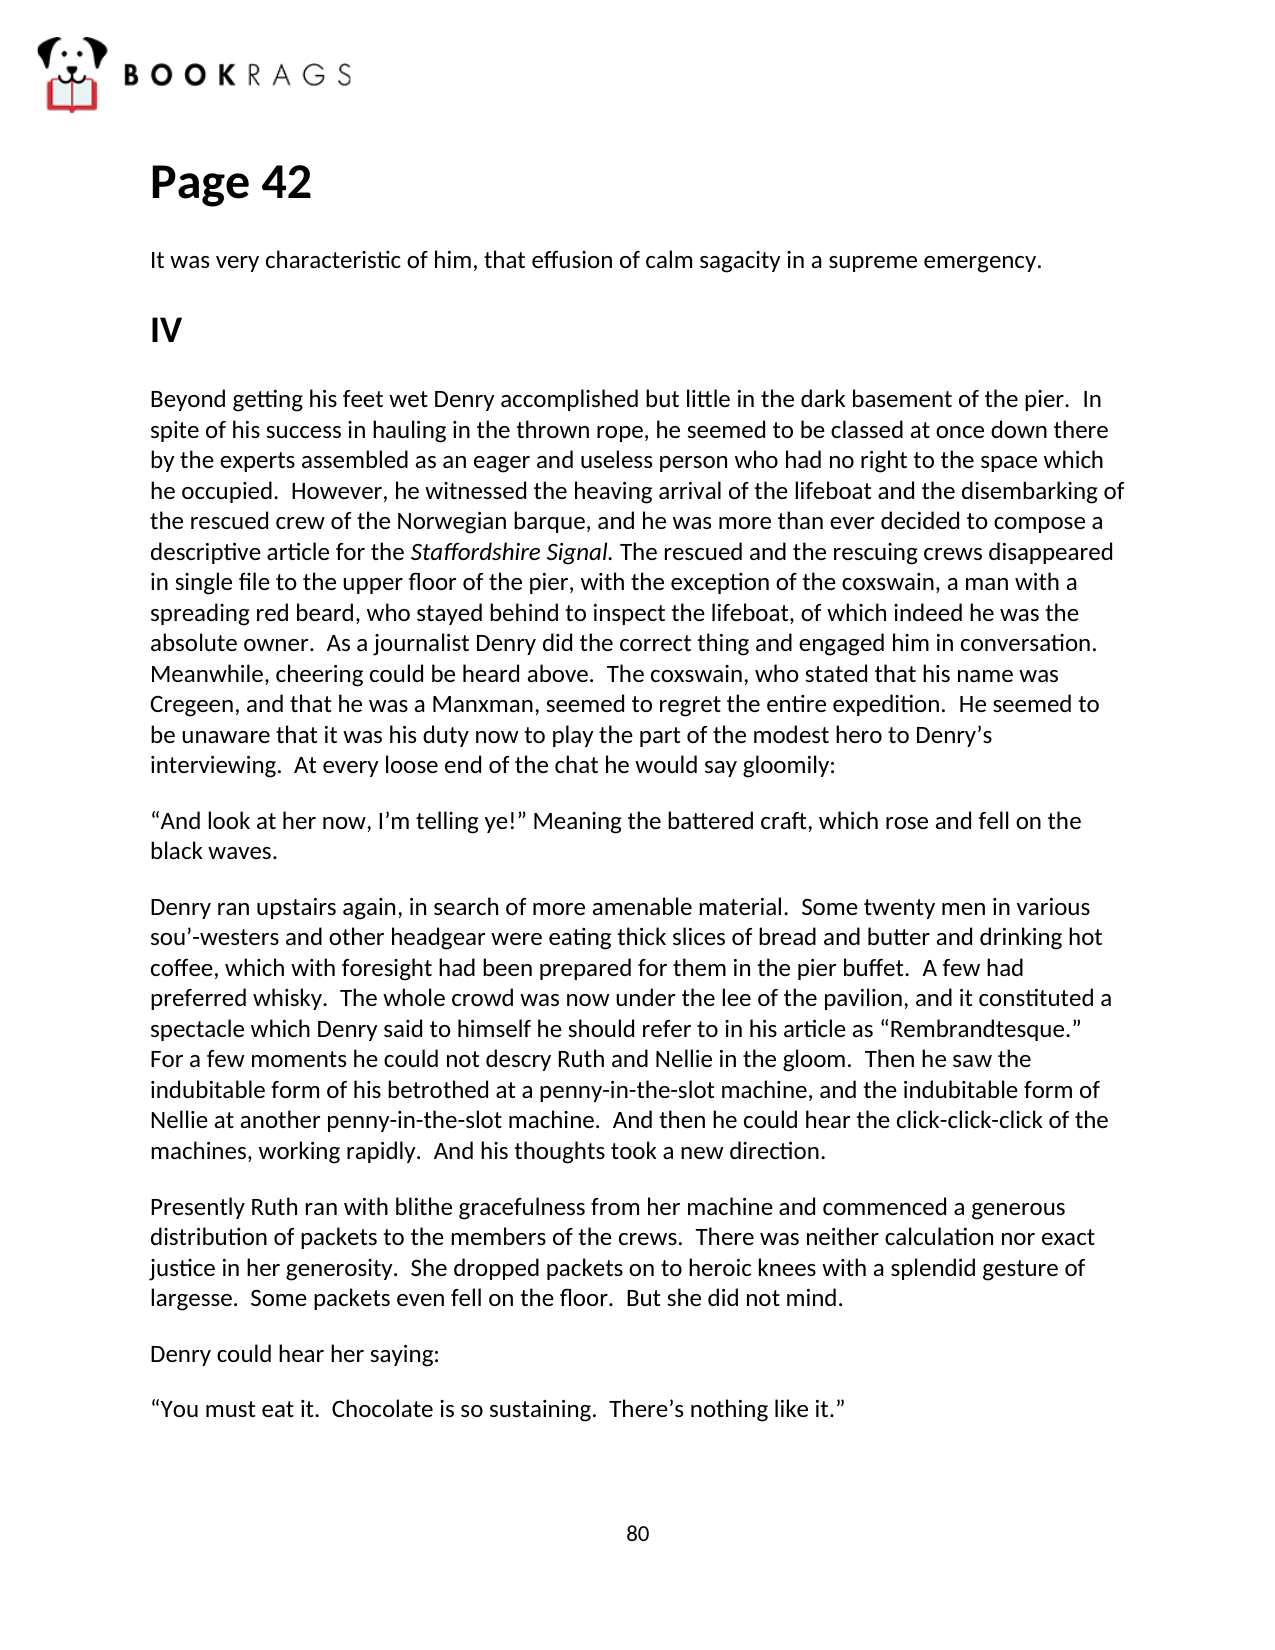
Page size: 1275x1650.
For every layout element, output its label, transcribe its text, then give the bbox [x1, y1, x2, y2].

text Denry could hear her saying: [150, 1338, 1125, 1368]
text “You must eat it. Chocolate is so sustaining. There’s nothing like it.” [150, 1393, 1125, 1424]
text Page 42 [150, 150, 1125, 211]
picture [37, 37, 351, 113]
text “And look at her now, I’m telling ye!” Meaning the battered craft, which rose and fell on the black waves. [150, 805, 1125, 866]
text Beyond getting his feet wet Denry accomplished but little in the dark basement of the pier. In spite of his success in hauling in the thrown rope, he seemed to be classed at once down there by the experts assembled as an eager and useless person who had no right to the space which he occupied. However, he witnessed the heaving arrival of the lifeboat and the disembarking of the rescued crew of the Norwegian barque, and he was more than ever decided to compose a descriptive article for the Staffordshire Signal. The rescued and the rescuing crews disappeared in single file to the upper floor of the pier, with the exception of the coxswain, a man with a spreading red beard, who stayed behind to inspect the lifeboat, of which indeed he was the absolute owner. As a journalist Denry did the correct thing and engaged him in conversation. Meanwhile, cheering could be heard above. The coxswain, who stated that his name was Cregeen, and that he was a Manxman, seemed to regret the entire expedition. He seemed to be unaware that it was his duty now to play the part of the modest hero to Denry’s interviewing. At every loose end of the chat he would say gloomily: [150, 383, 1125, 780]
text It was very characteristic of him, that effusion of calm sagacity in a supreme emergency. [150, 244, 1125, 275]
text IV [150, 306, 1125, 352]
text Presently Ruth ran with blithe gracefulness from her machine and commenced a generous distribution of packets to the members of the crews. There was neither calculation nor exact justice in her generosity. She dropped packets on to heroic knees with a splendid gesture of largesse. Some packets even fell on the floor. But she did not mind. [150, 1191, 1125, 1313]
text Denry ran upstairs again, in search of more amenable material. Some twenty men in various sou’-westers and other headgear were eating thick slices of bread and butter and drinking hot coffee, which with foresight had been prepared for them in the pier buffet. A few had preferred whisky. The whole crowd was now under the lee of the pavilion, and it constituted a spectacle which Denry said to himself he should refer to in his article as “Rembrandtesque.” For a few moments he could not descry Ruth and Nellie in the gloom. Then he saw the indubitable form of his betrothed at a penny-in-the-slot machine, and the indubitable form of Nellie at another penny-in-the-slot machine. And then he could hear the click-click-click of the machines, working rapidly. And his thoughts took a new direction. [150, 891, 1125, 1166]
